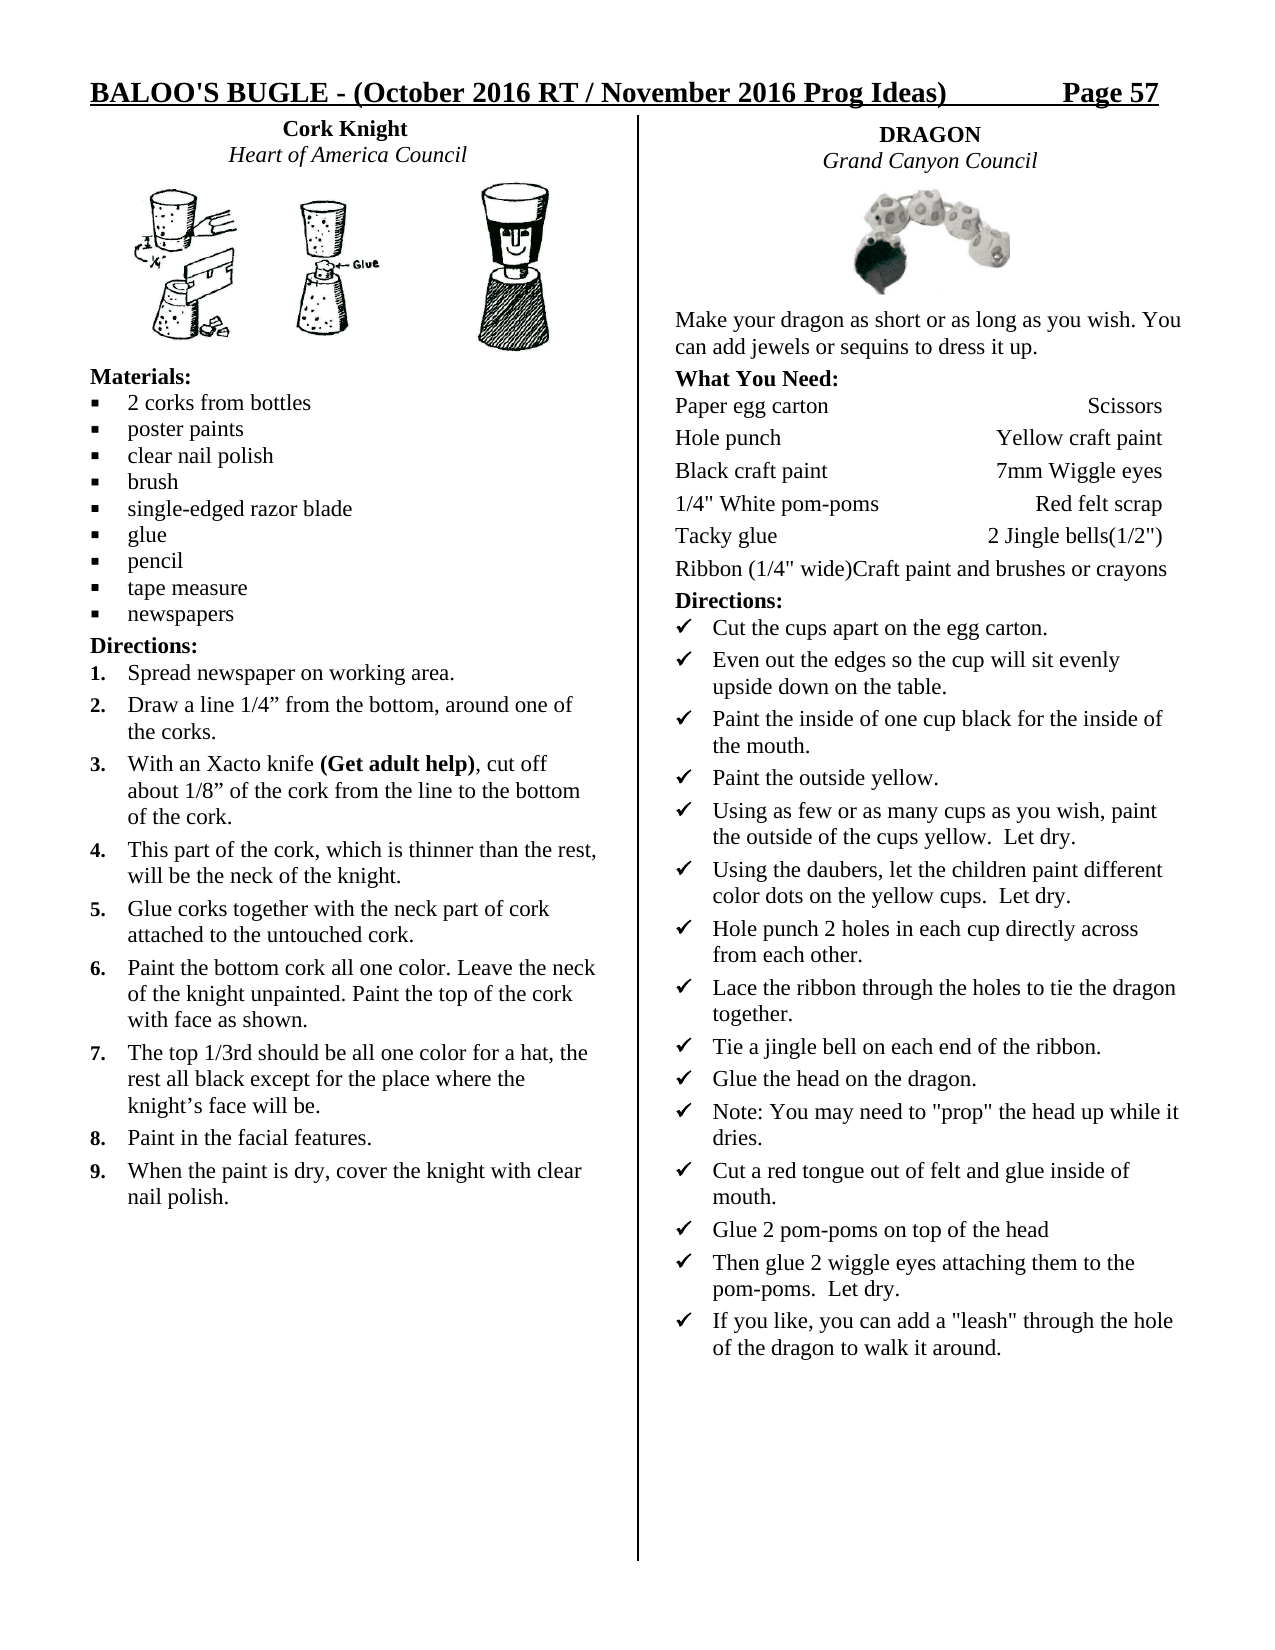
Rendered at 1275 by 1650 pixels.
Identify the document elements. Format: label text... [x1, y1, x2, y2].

list Then glue 2 wiggle eyes attaching them to the pom-poms. Let dry. [675, 1248, 1185, 1301]
text DRAGON Grand Canyon Council [675, 121, 1185, 174]
list Cut a red tongue out of felt and glue inside of mouth. [675, 1157, 1185, 1210]
text 1/4" White pom-poms Red felt scrap [675, 490, 1185, 516]
list single-edged razor blade [90, 494, 600, 521]
list tape measure [90, 574, 600, 600]
list Glue corks together with the neck part of cork attached to the untouched cork. [90, 895, 600, 947]
list Using the daubers, let the children paint different color dots on the yellow cups. Let dry. [675, 856, 1185, 909]
list Using as few or as many cups as you wish, paint the outside of the cups yellow. Let dry. [675, 797, 1185, 850]
list If you like, you can add a "leash" through the hole of the dragon to walk it around. [675, 1307, 1185, 1360]
list Lace the ribbon through the holes to tie the dragon together. [675, 974, 1185, 1027]
list Paint the bottom cork all one color. Leave the neck of the knight unpainted. Paint the top of the cork with face as shown. [90, 954, 600, 1033]
list brush [90, 468, 600, 494]
list Draw a line 1/4” from the bottom, around one of the corks. [90, 692, 600, 744]
list Tie a jingle bell on each end of the ribbon. [675, 1033, 1185, 1059]
list Note: You may need to "prop" the head up while it dries. [675, 1098, 1185, 1151]
text Black craft paint 7mm Wiggle eyes [675, 457, 1185, 483]
list clear nail polish [90, 442, 600, 468]
text Hole punch Yellow craft paint [675, 424, 1185, 451]
list 2 corks from bottles [90, 389, 600, 416]
list Cut the cups apart on the egg carton. [675, 614, 1185, 640]
text Ribbon (1/4" wide) Craft paint and brushes or crayons [675, 555, 1185, 581]
list Hole punch 2 holes in each cup directly across from each other. [675, 915, 1185, 968]
text Make your dragon as short or as long as you wish. You can add jewels or sequins to dress it up. [675, 307, 1185, 359]
list Paint the inside of one cup black for the inside of the mouth. [675, 705, 1185, 758]
text Paper egg carton Scissors [675, 392, 1185, 418]
list This part of the cork, which is thinner than the rest, will be the neck of the knight. [90, 836, 600, 888]
text What You Need: [675, 366, 1185, 392]
list The top 1/3rd should be all one color for a hat, the rest all black except for the place where the knight’s face will be. [90, 1039, 600, 1118]
list Spread newspaper on working area. [90, 659, 600, 685]
list When the paint is dry, cover the knight with clear nail polish. [90, 1157, 600, 1210]
text Tacky glue 2 Jingle bells(1/2") [675, 522, 1185, 549]
text Directions: [675, 587, 1185, 614]
list Paint in the facial features. [90, 1124, 600, 1151]
list glue [90, 521, 600, 547]
text Cork Knight Heart of America Council [90, 115, 600, 167]
list With an Xacto knife (Get adult help), cut off about 1/8” of the cork from the line to the bottom of the cork. [90, 751, 600, 829]
list Glue 2 pom-poms on top of the head [675, 1216, 1185, 1242]
text Directions: [90, 633, 600, 659]
text Materials: [90, 363, 600, 389]
list Even out the edges so the cup will sit evenly upside down on the table. [675, 646, 1185, 699]
list poster paints [90, 416, 600, 442]
list Paint the outside yellow. [675, 764, 1185, 791]
list Glue the head on the dragon. [675, 1065, 1185, 1092]
list newspapers [90, 600, 600, 626]
list pencil [90, 547, 600, 574]
